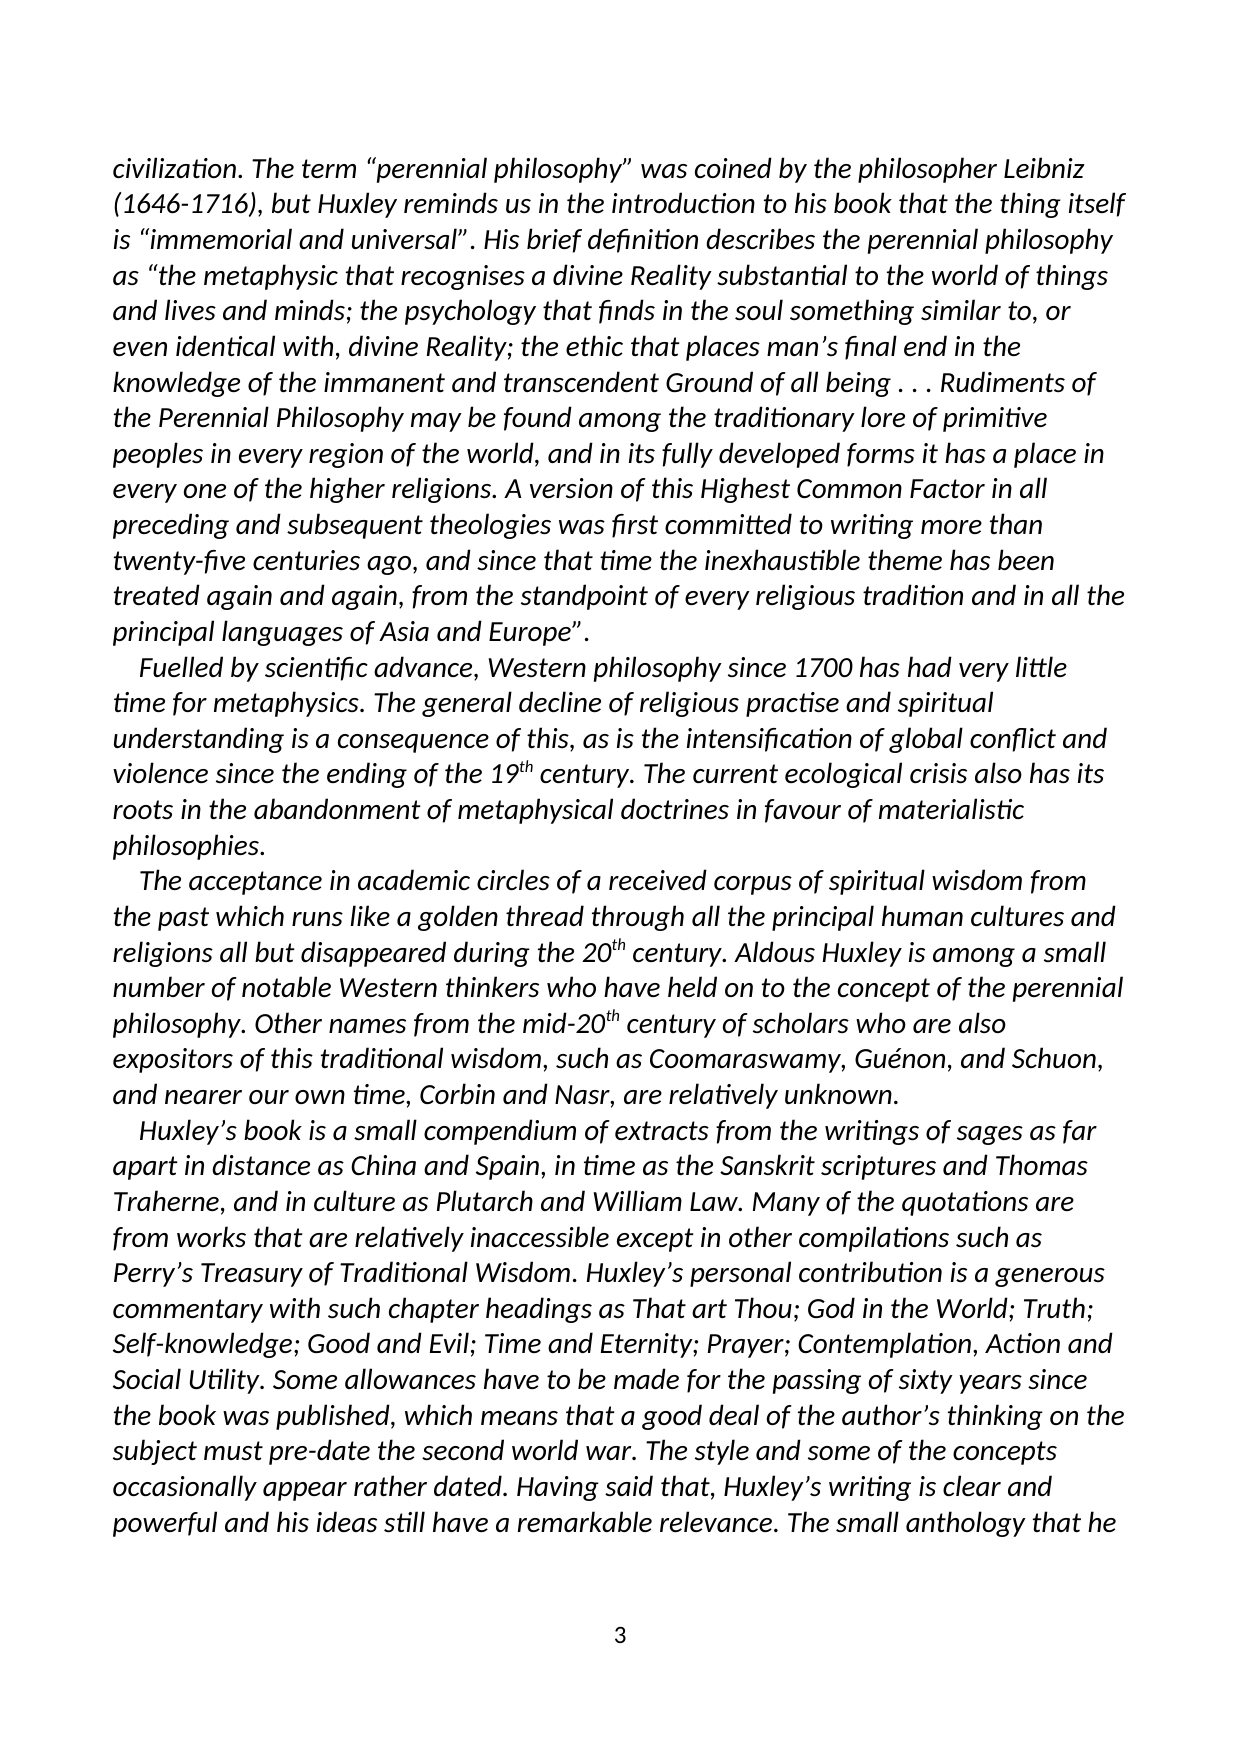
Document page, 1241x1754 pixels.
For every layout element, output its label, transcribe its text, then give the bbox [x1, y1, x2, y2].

text The acceptance in academic circles of a received corpus of spiritual wisdom from the past which runs like a golden thread through all the principal human cultures and religions all but disappeared during the 20th century. Aldous Huxley is among a small number of notable Western thinkers who have held on to the concept of the perennial philosophy. Other names from the mid-20th century of scholars who are also expositors of this traditional wisdom, such as Coomaraswamy, Guénon, and Schuon, and nearer our own time, Corbin and Nasr, are relatively unknown. [112, 862, 1128, 1112]
text Fuelled by scientific advance, Western philosophy since 1700 has had very little time for metaphysics. The general decline of religious practise and spiritual understanding is a consequence of this, as is the intensification of global conflict and violence since the ending of the 19th century. The current ecological crisis also has its roots in the abandonment of metaphysical doctrines in favour of materialistic philosophies. [112, 649, 1128, 862]
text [112, 150, 1128, 649]
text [112, 1112, 1128, 1539]
